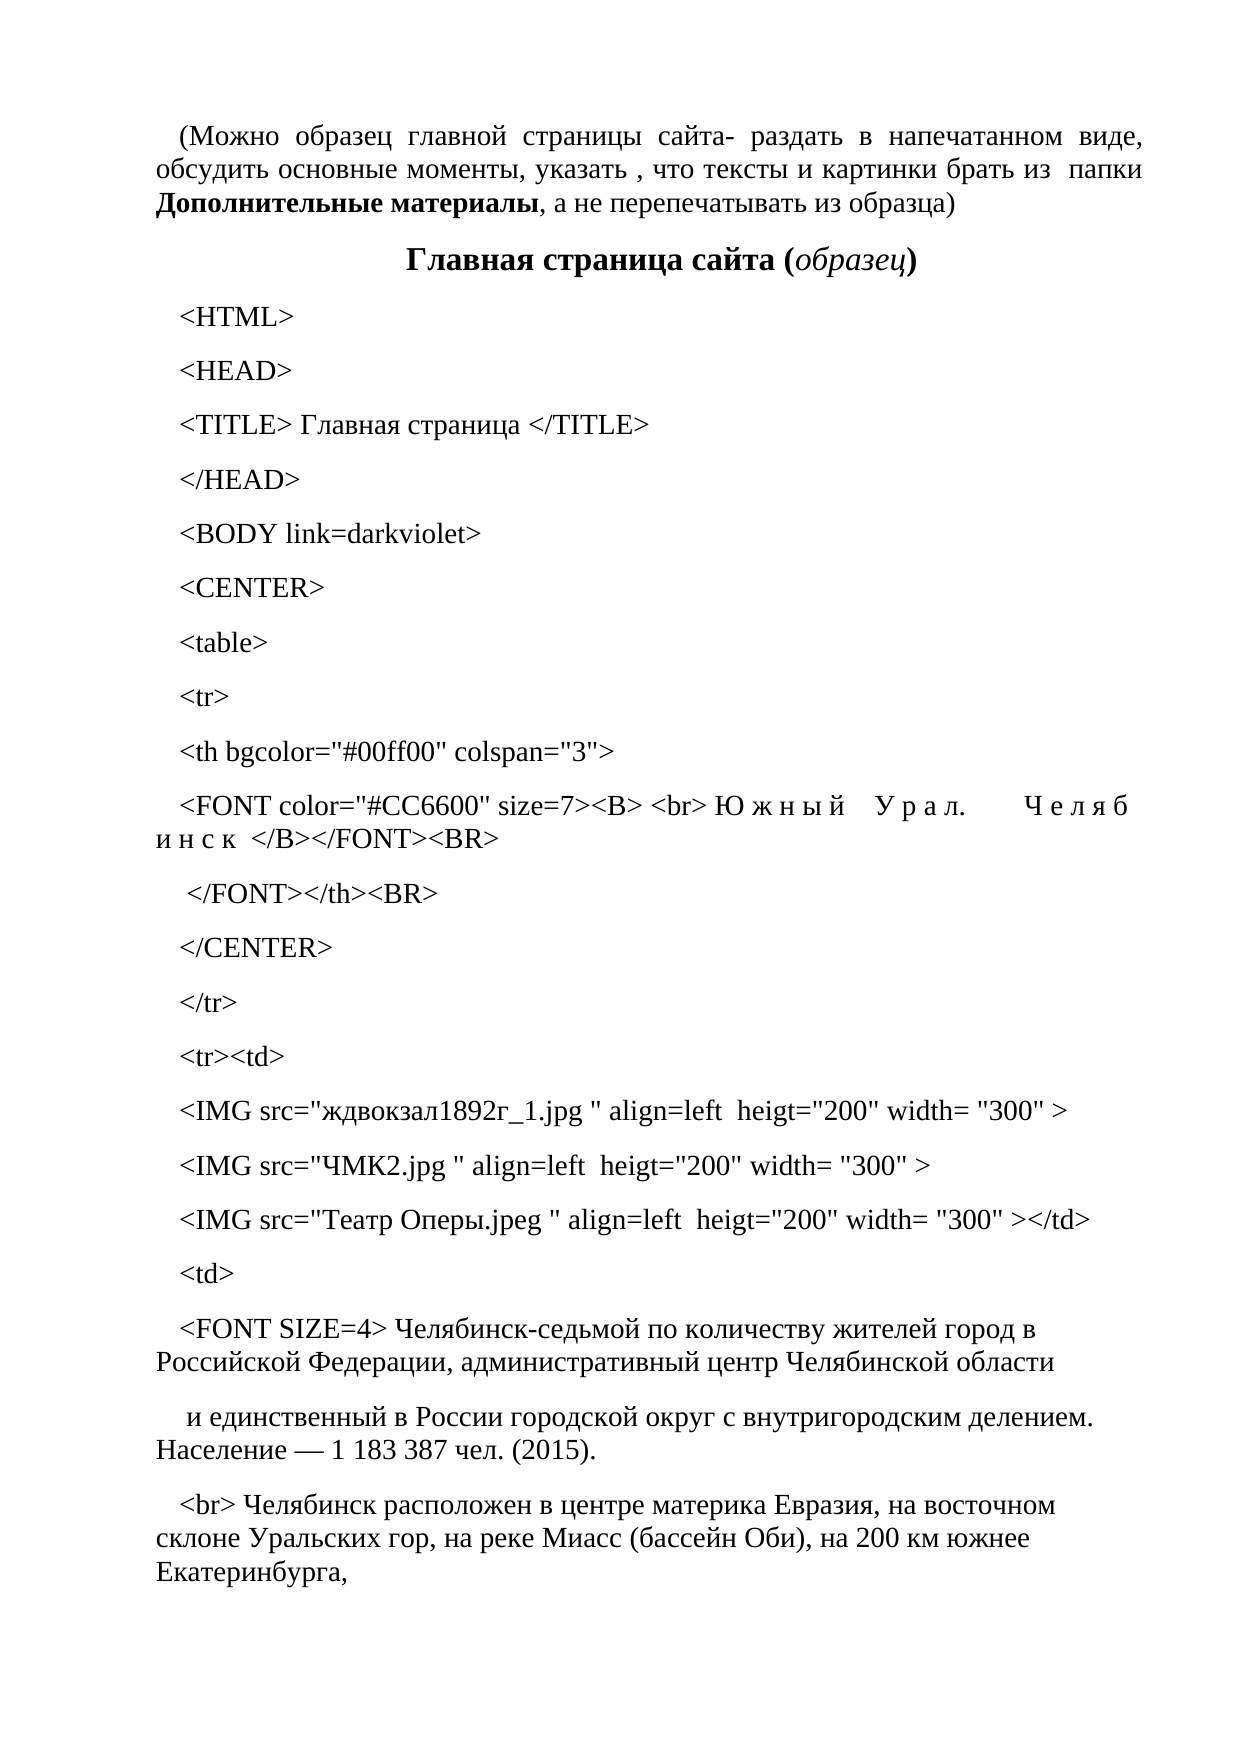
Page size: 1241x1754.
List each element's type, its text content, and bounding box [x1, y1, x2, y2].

text <BODY link=darkviolet> [156, 516, 1144, 550]
text <CENTER> [156, 571, 1144, 604]
text <IMG src="ЧМК2.jpg " align=left heigt="200" width= "300" > [156, 1148, 1144, 1181]
text <table> [156, 625, 1144, 658]
text <th bgcolor="#00ff00" colspan="3"> [156, 734, 1144, 767]
text <HTML> [156, 299, 1144, 332]
text </FONT></th><BR> [156, 876, 1144, 909]
text <tr><td> [156, 1039, 1144, 1073]
text </HEAD> [156, 462, 1144, 495]
text <FONT SIZE=4> Челябинск-седьмой по количеству жителей город в Российской Федерации, административный центр Челябинской области [156, 1311, 1144, 1378]
text <TITLE> Главная страница </TITLE> [156, 407, 1144, 441]
text <FONT color="#CC6600" size=7><B> <br> Ю ж н ы й У р а л. Ч е л я б и н с к </B></FONT><BR> [156, 788, 1144, 855]
text <IMG src="Театр Оперы.jpeg " align=left heigt="200" width= "300" ></td> [156, 1202, 1144, 1236]
text (Можно образец главной страницы сайта- раздать в напечатанном виде, обсудить основные моменты, указать , что тексты и картинки брать из папки Дополнительные материалы, а не перепечатывать из образца) [156, 118, 1144, 219]
text Главная страница сайта (образец) [156, 239, 1144, 278]
text и единственный в России городской округ с внутригородским делением. Население — 1 183 387 чел. (2015). [156, 1399, 1144, 1466]
text <tr> [156, 679, 1144, 713]
text <IMG src="ждвокзал1892г_1.jpg " align=left heigt="200" width= "300" > [156, 1093, 1144, 1127]
text <br> Челябинск расположен в центре материка Евразия, на восточном склоне Уральских гор, на реке Миасс (бассейн Оби), на 200 км южнее Екатеринбурга, [156, 1487, 1144, 1587]
text </CENTER> [156, 930, 1144, 964]
text <td> [156, 1257, 1144, 1290]
text </tr> [156, 985, 1144, 1018]
text <HEAD> [156, 353, 1144, 387]
